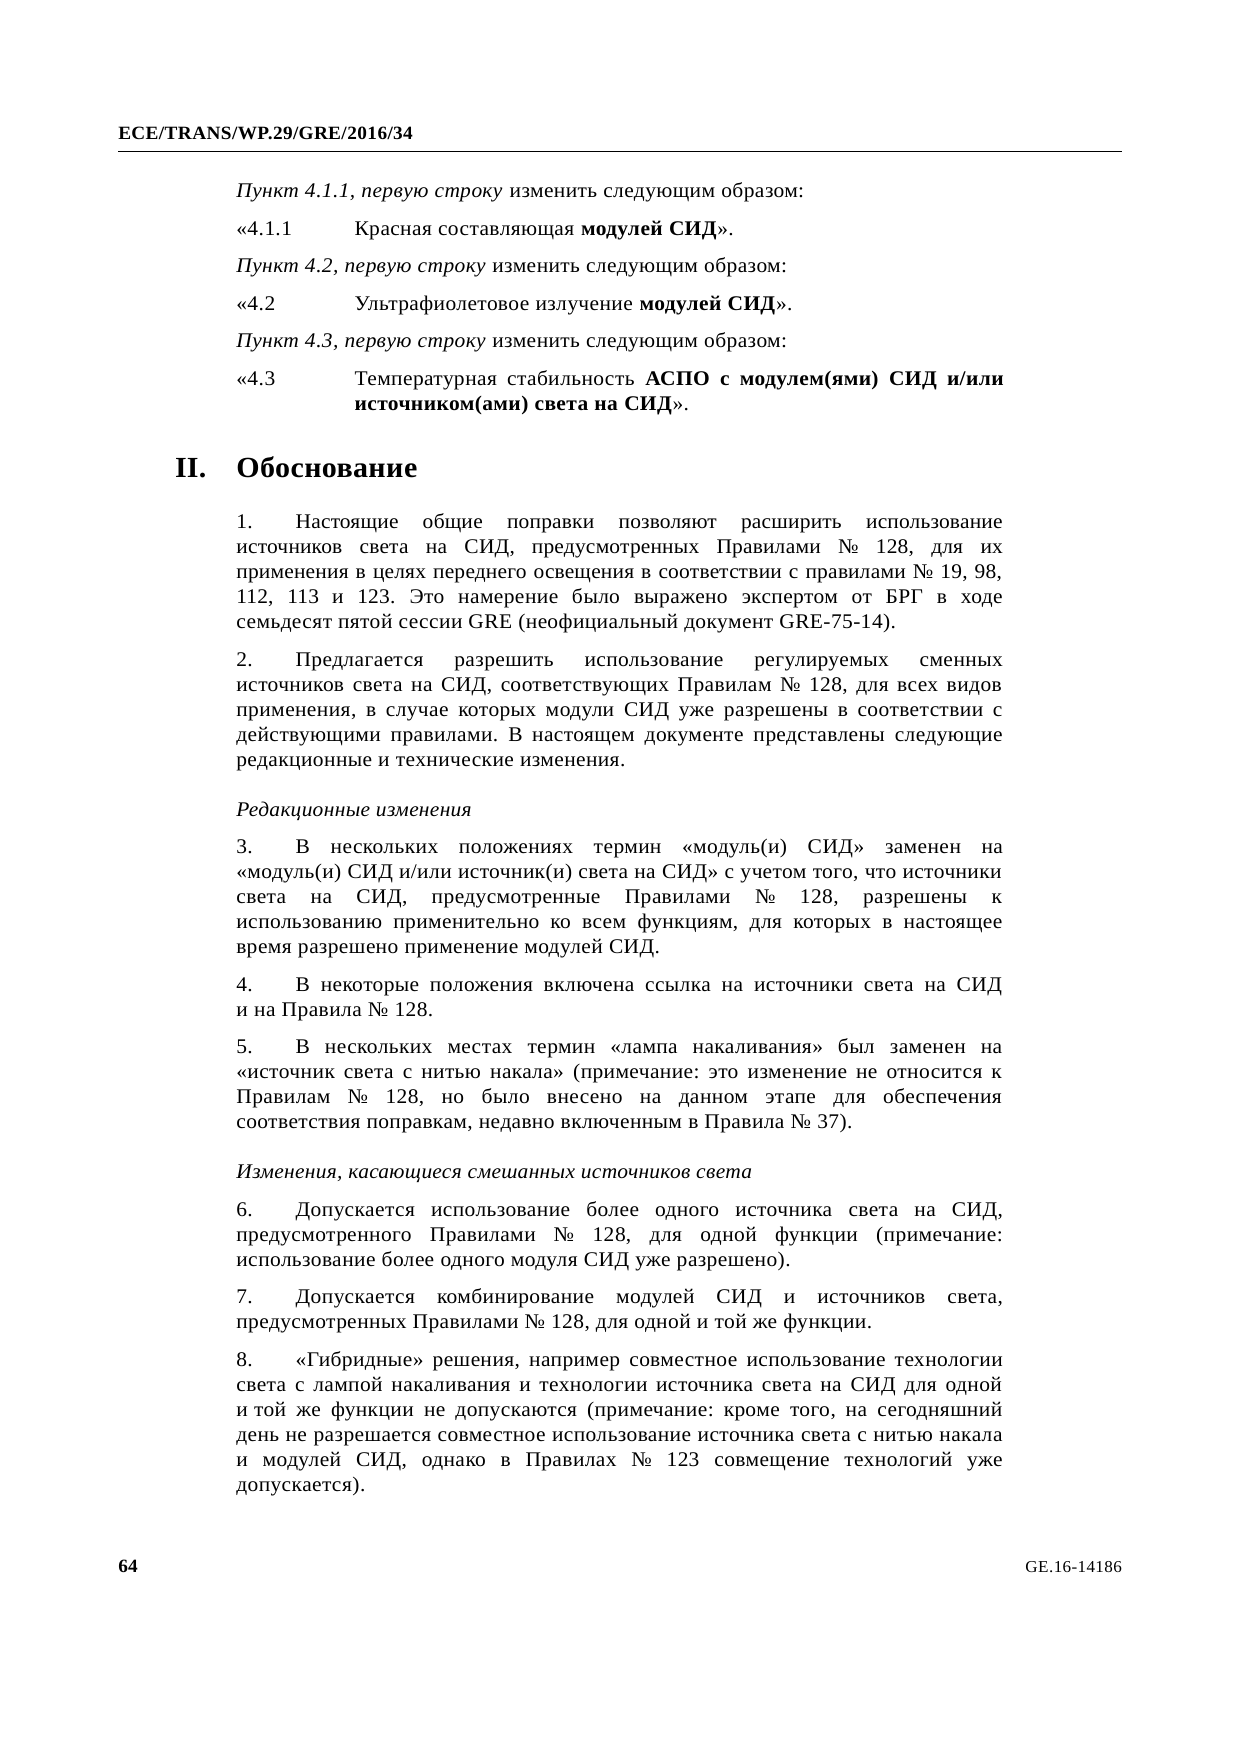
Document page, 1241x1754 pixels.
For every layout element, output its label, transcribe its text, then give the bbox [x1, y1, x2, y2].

text II. Обоснование [118, 452, 1004, 483]
text 3. В нескольких положениях термин «модуль(и) СИД» заменен на «модуль(и) СИД и/или источник(и) света на СИД» с учетом того, что источники света на СИД, предусмотренные Правилами № 128, разрешены к использованию применительно ко всем функциям, для которых в настоящее время разрешено применение модулей СИД. [236, 833, 1004, 958]
text 5. В нескольких местах термин «лампа накаливания» был заменен на «источник света с нитью накала» (примечание: это изменение не относится к Правилам № 128, но было внесено на данном этапе для обеспечения соответствия поправкам, недавно включенным в Правила № 37). [236, 1033, 1004, 1133]
text 6. Допускается использование более одного источника света на СИД, предусмотренного Правилами № 128, для одной функции (примечание: использование более одного модуля СИД уже разрешено). [236, 1196, 1004, 1271]
text Пункт 4.1.1, первую строку изменить следующим образом: [236, 177, 1004, 202]
text 2. Предлагается разрешить использование регулируемых сменных источников света на СИД, соответствующих Правилам № 128, для всех видов применения, в случае которых модули СИД уже разрешены в соответствии с действующими правилами. В настоящем документе представлены следующие редакционные и технические изменения. [236, 646, 1004, 771]
text 1. Настоящие общие поправки позволяют расширить использование источников света на СИД, предусмотренных Правилами № 128, для их применения в целях переднего освещения в соответствии с правилами № 19, 98, 112, 113 и 123. Это намерение было выражено экспертом от БРГ в ходе семьдесят пятой сессии GRE (неофициальный документ GRE-75-14). [236, 508, 1004, 633]
text «4.3 Температурная стабильность АСПО с модулем(ями) СИД и/или источником(ами) света на СИД». [236, 365, 1004, 415]
text 8. «Гибридные» решения, например совместное использование технологии света с лампой накаливания и технологии источника света на СИД для одной и той же функции не допускаются (примечание: кроме того, на сегодняшний день не разрешается совместное использование источника света с нитью накала и модулей СИД, однако в Правилах № 123 совмещение технологий уже допускается). [236, 1346, 1004, 1496]
text Изменения, касающиеся смешанных источников света [118, 1158, 1004, 1183]
text «4.2 Ультрафиолетовое излучение модулей СИД». [236, 290, 1004, 315]
text Пункт 4.3, первую строку изменить следующим образом: [236, 327, 1004, 352]
text 7. Допускается комбинирование модулей СИД и источников света, предусмотренных Правилами № 128, для одной и той же функции. [236, 1283, 1004, 1333]
text Редакционные изменения [118, 796, 1004, 821]
text Пункт 4.2, первую строку изменить следующим образом: [236, 252, 1004, 277]
text «4.1.1 Красная составляющая модулей СИД». [236, 215, 1004, 240]
text 4. В некоторые положения включена ссылка на источники света на СИД и на Правила № 128. [236, 971, 1004, 1021]
